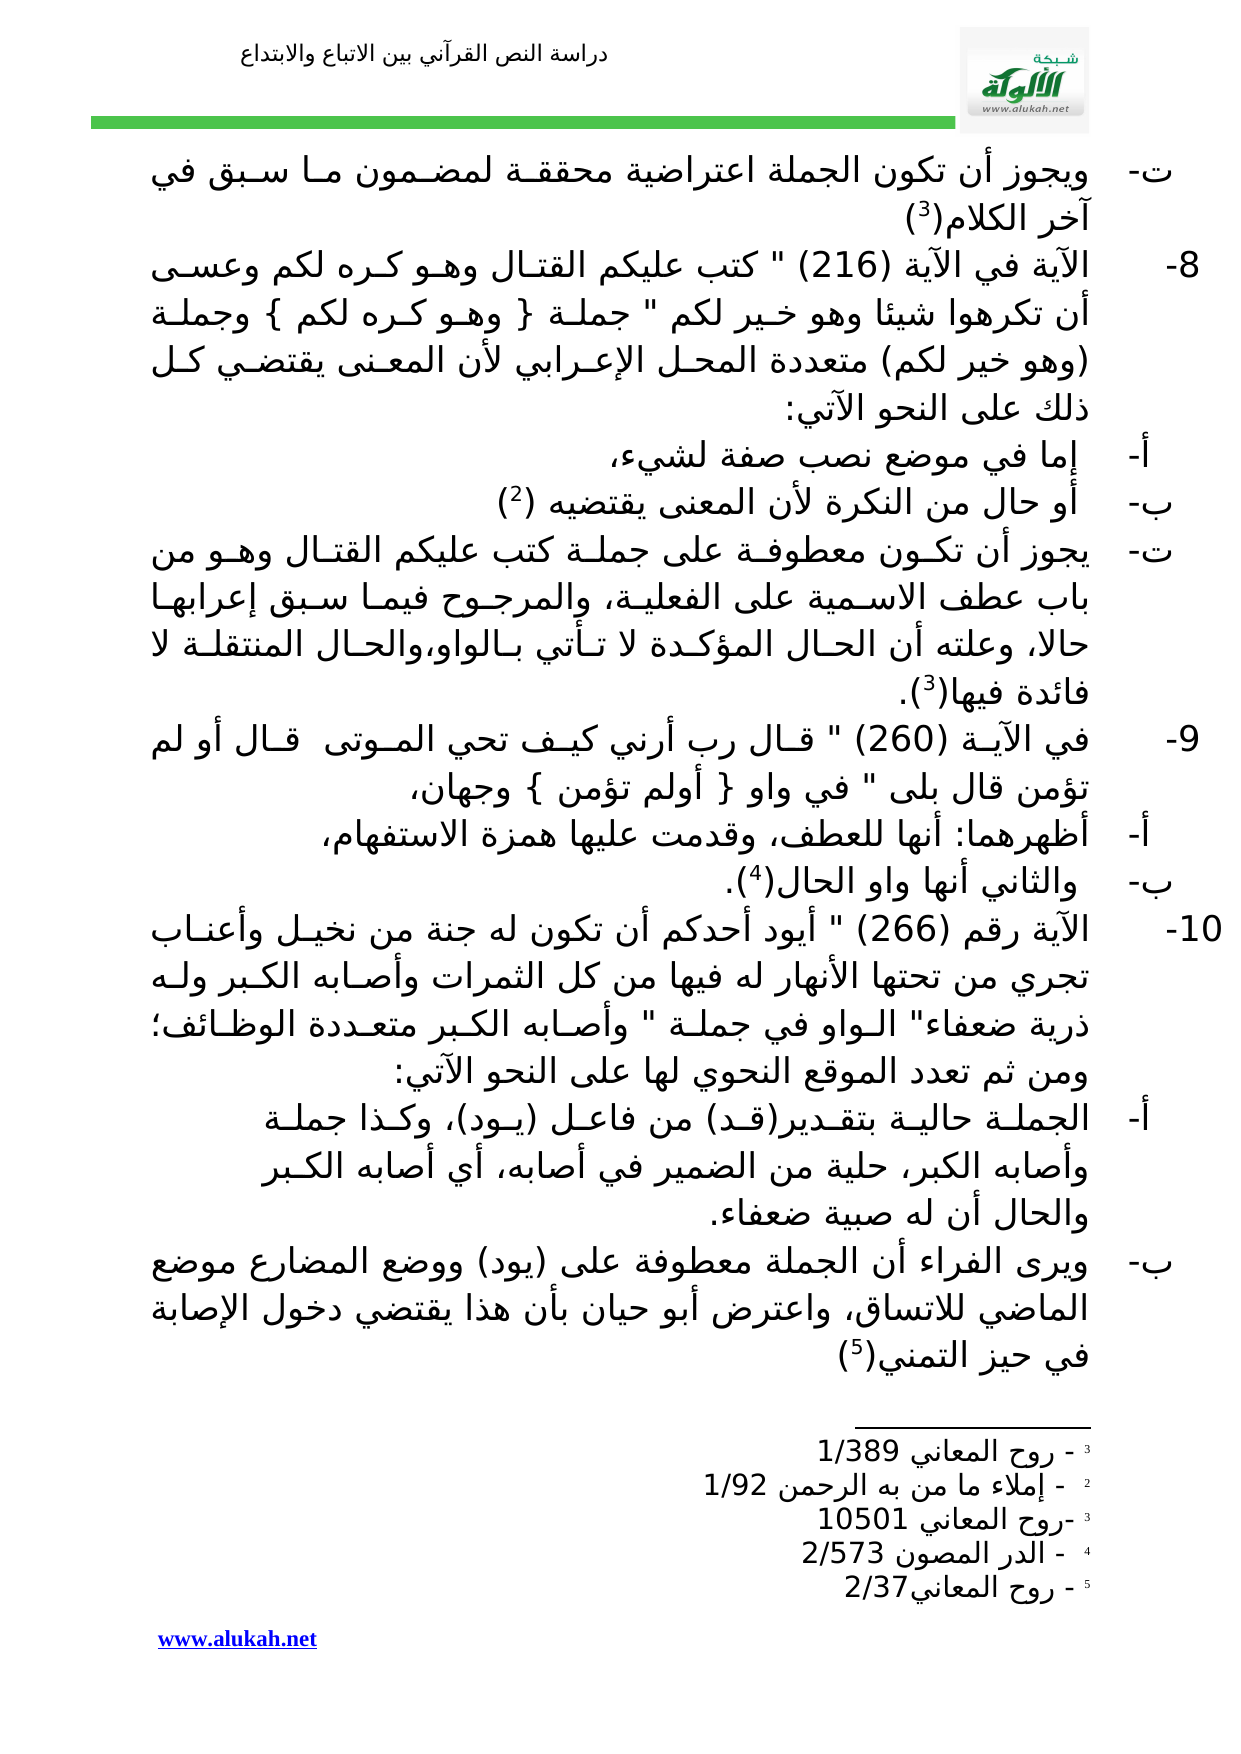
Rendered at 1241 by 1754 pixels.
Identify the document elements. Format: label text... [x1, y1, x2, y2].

list ويرى الفراء أن الجملة معطوفة على (يود) ووضع المضارع موضع الماضي للاتساق، واعترض أبو حيان بأن هذا يقتضي دخول الإصابة في حيز التمني() [150, 1240, 1128, 1376]
list يجوز أن تكون معطوفة على جملة كتب عليكم القتال وهو من باب عطف الاسمية على الفعلية، والمرجوح فيما سبق إعرابها حالا، وعلته أن الحال المؤكدة لا تأتي بالواو،والحال المنتقلة لا فائدة فيها(). [150, 529, 1128, 713]
list في الآية (260) " قال رب أرني كيف تحي الموتى قال أو لم تؤمن قال بلى " في واو { أولم تؤمن } وجهان، [150, 719, 1165, 807]
list الآية في الآية (216) " كتب عليكم القتال وهو كره لكم وعسى أن تكرهوا شيئا وهو خير لكم " جملة { وهو كره لكم } وجملة (وهو خير لكم) متعددة المحل الإعرابي لأن المعنى يقتضي كل ذلك على النحو الآتي: [150, 245, 1165, 428]
list إما في موضع نصب صفة لشيء، [150, 434, 1128, 476]
list ويجوز أن تكون الجملة اعتراضية محققة لمضمون ما سبق في آخر الكلام() [150, 150, 1128, 239]
list والثاني أنها واو الحال(). [150, 861, 1128, 902]
list أظهرهما: أنها للعطف، وقدمت عليها همزة الاستفهام، [150, 813, 1128, 855]
list الآية رقم (266) " أيود أحدكم أن تكون له جنة من نخيل وأعناب تجري من تحتها الأنهار له فيها من كل الثمرات وأصابه الكبر وله ذرية ضعفاء" الواو في جملة " وأصابه الكبر متعددة الوظائف؛ ومن ثم تعدد الموقع النحوي لها على النحو الآتي: [150, 908, 1165, 1092]
list الجملة حالية بتقدير(قد) من فاعل (يود)، وكذا جملة وأصابه الكبر، حلية من الضمير في أصابه، أي أصابه الكبر والحال أن له صبية ضعفاء. [262, 1098, 1128, 1234]
list أو حال من النكرة لأن المعنى يقتضيه () [150, 482, 1128, 523]
